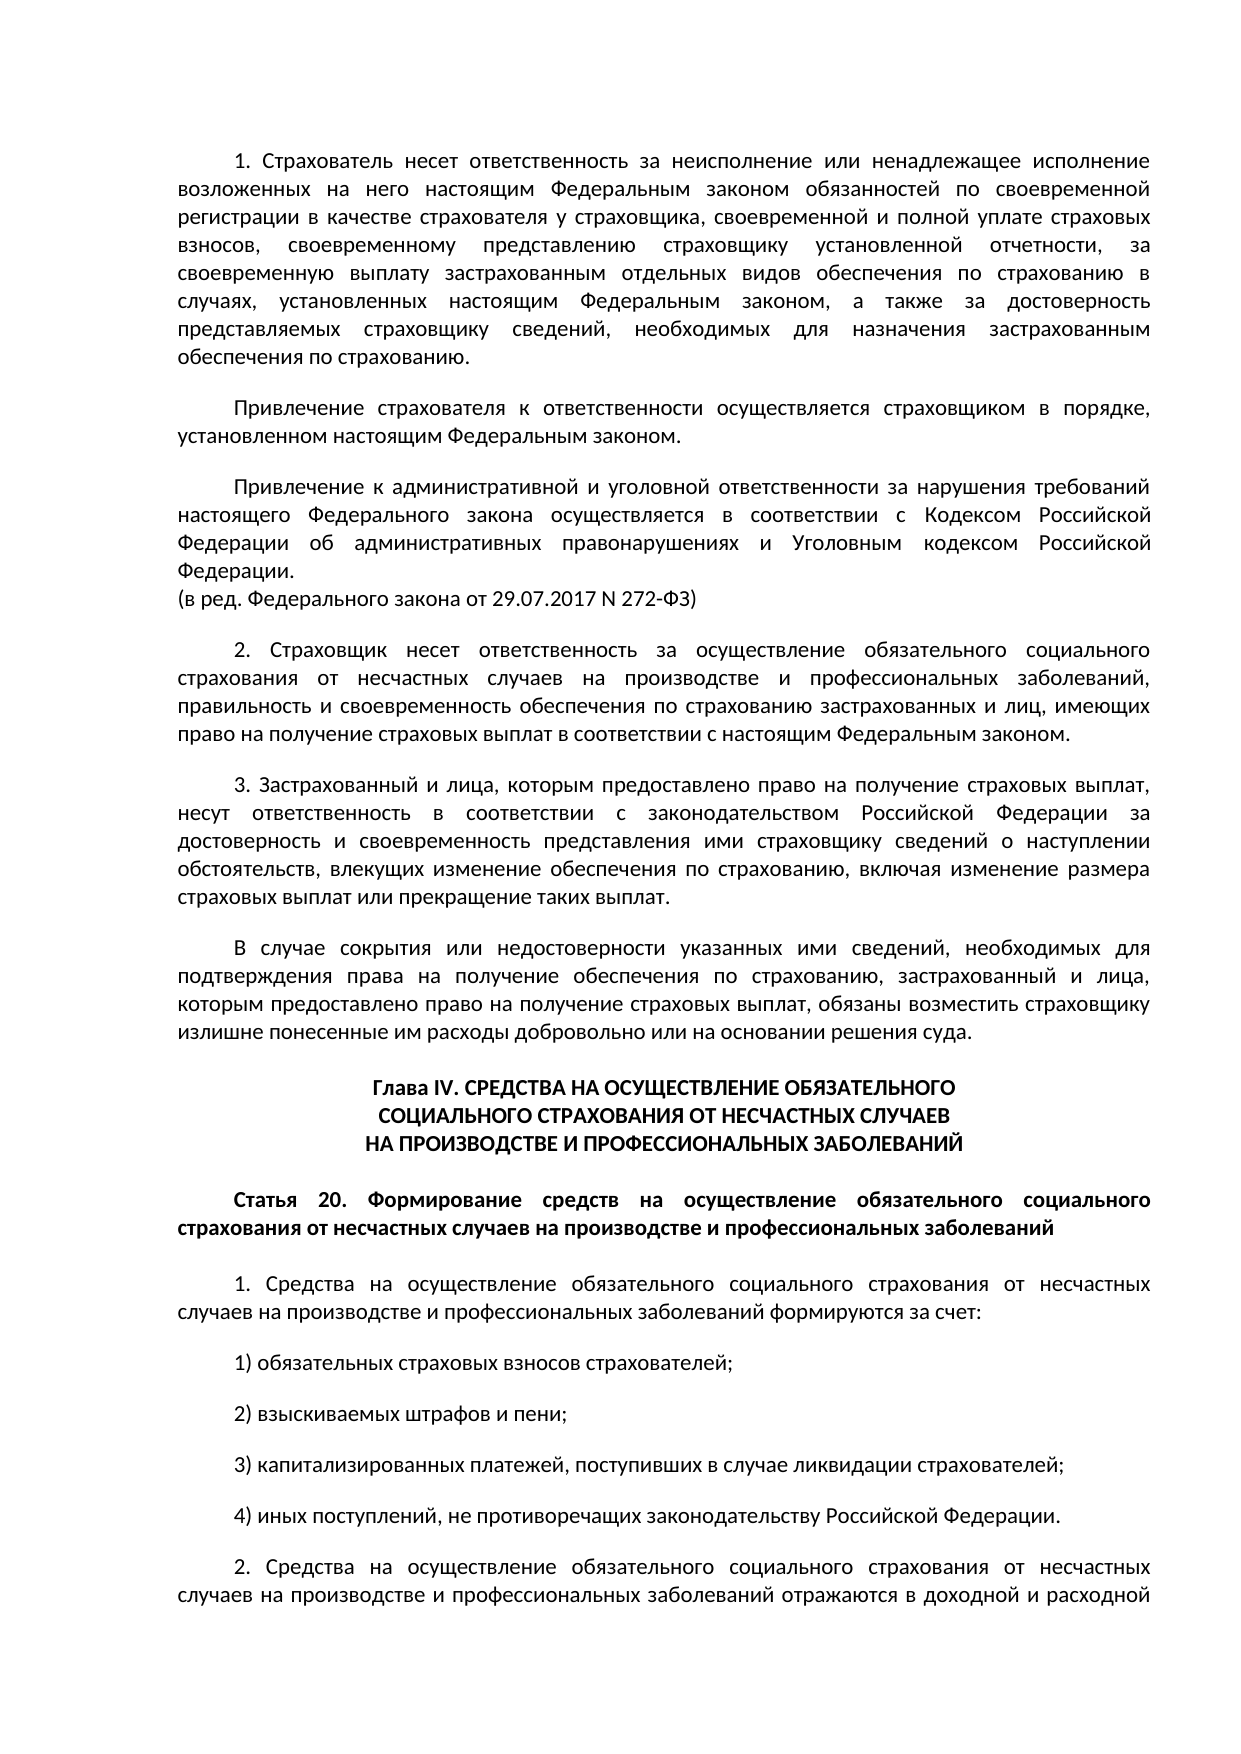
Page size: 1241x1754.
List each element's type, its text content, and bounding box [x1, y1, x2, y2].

text 4) иных поступлений, не противоречащих законодательству Российской Федерации. [177, 1501, 1152, 1529]
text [177, 1552, 1152, 1608]
text 3. Застрахованный и лица, которым предоставлено право на получение страховых выплат, несут ответственность в соответствии с законодательством Российской Федерации за достоверность и своевременность представления ими страховщику сведений о наступлении обстоятельств, влекущих изменение обеспечения по страхованию, включая изменение размера страховых выплат или прекращение таких выплат. [177, 770, 1152, 910]
text 3) капитализированных платежей, поступивших в случае ликвидации страхователей; [177, 1450, 1152, 1478]
title Глава IV. СРЕДСТВА НА ОСУЩЕСТВЛЕНИЕ ОБЯЗАТЕЛЬНОГО [177, 1073, 1152, 1101]
text 1. Страхователь несет ответственность за неисполнение или ненадлежащее исполнение возложенных на него настоящим Федеральным законом обязанностей по своевременной регистрации в качестве страхователя у страховщика, своевременной и полной уплате страховых взносов, своевременному представлению страховщику установленной отчетности, за своевременную выплату застрахованным отдельных видов обеспечения по страхованию в случаях, установленных настоящим Федеральным законом, а также за достоверность представляемых страховщику сведений, необходимых для назначения застрахованным обеспечения по страхованию. [177, 146, 1152, 370]
title Статья 20. Формирование средств на осуществление обязательного социального страхования от несчастных случаев на производстве и профессиональных заболеваний [177, 1185, 1152, 1241]
text 2. Страховщик несет ответственность за осуществление обязательного социального страхования от несчастных случаев на производстве и профессиональных заболеваний, правильность и своевременность обеспечения по страхованию застрахованных и лиц, имеющих право на получение страховых выплат в соответствии с настоящим Федеральным законом. [177, 635, 1152, 747]
text (в ред. Федерального закона от 29.07.2017 N 272-ФЗ) [177, 584, 1152, 612]
text 1) обязательных страховых взносов страхователей; [177, 1348, 1152, 1376]
text 1. Средства на осуществление обязательного социального страхования от несчастных случаев на производстве и профессиональных заболеваний формируются за счет: [177, 1269, 1152, 1326]
text 2) взыскиваемых штрафов и пени; [177, 1399, 1152, 1427]
title СОЦИАЛЬНОГО СТРАХОВАНИЯ ОТ НЕСЧАСТНЫХ СЛУЧАЕВ [177, 1101, 1152, 1129]
text В случае сокрытия или недостоверности указанных ими сведений, необходимых для подтверждения права на получение обеспечения по страхованию, застрахованный и лица, которым предоставлено право на получение страховых выплат, обязаны возместить страховщику излишне понесенные им расходы добровольно или на основании решения суда. [177, 933, 1152, 1045]
title НА ПРОИЗВОДСТВЕ И ПРОФЕССИОНАЛЬНЫХ ЗАБОЛЕВАНИЙ [177, 1129, 1152, 1157]
text Привлечение к административной и уголовной ответственности за нарушения требований настоящего Федерального закона осуществляется в соответствии с Кодексом Российской Федерации об административных правонарушениях и Уголовным кодексом Российской Федерации. [177, 472, 1152, 584]
text Привлечение страхователя к ответственности осуществляется страховщиком в порядке, установленном настоящим Федеральным законом. [177, 393, 1152, 449]
